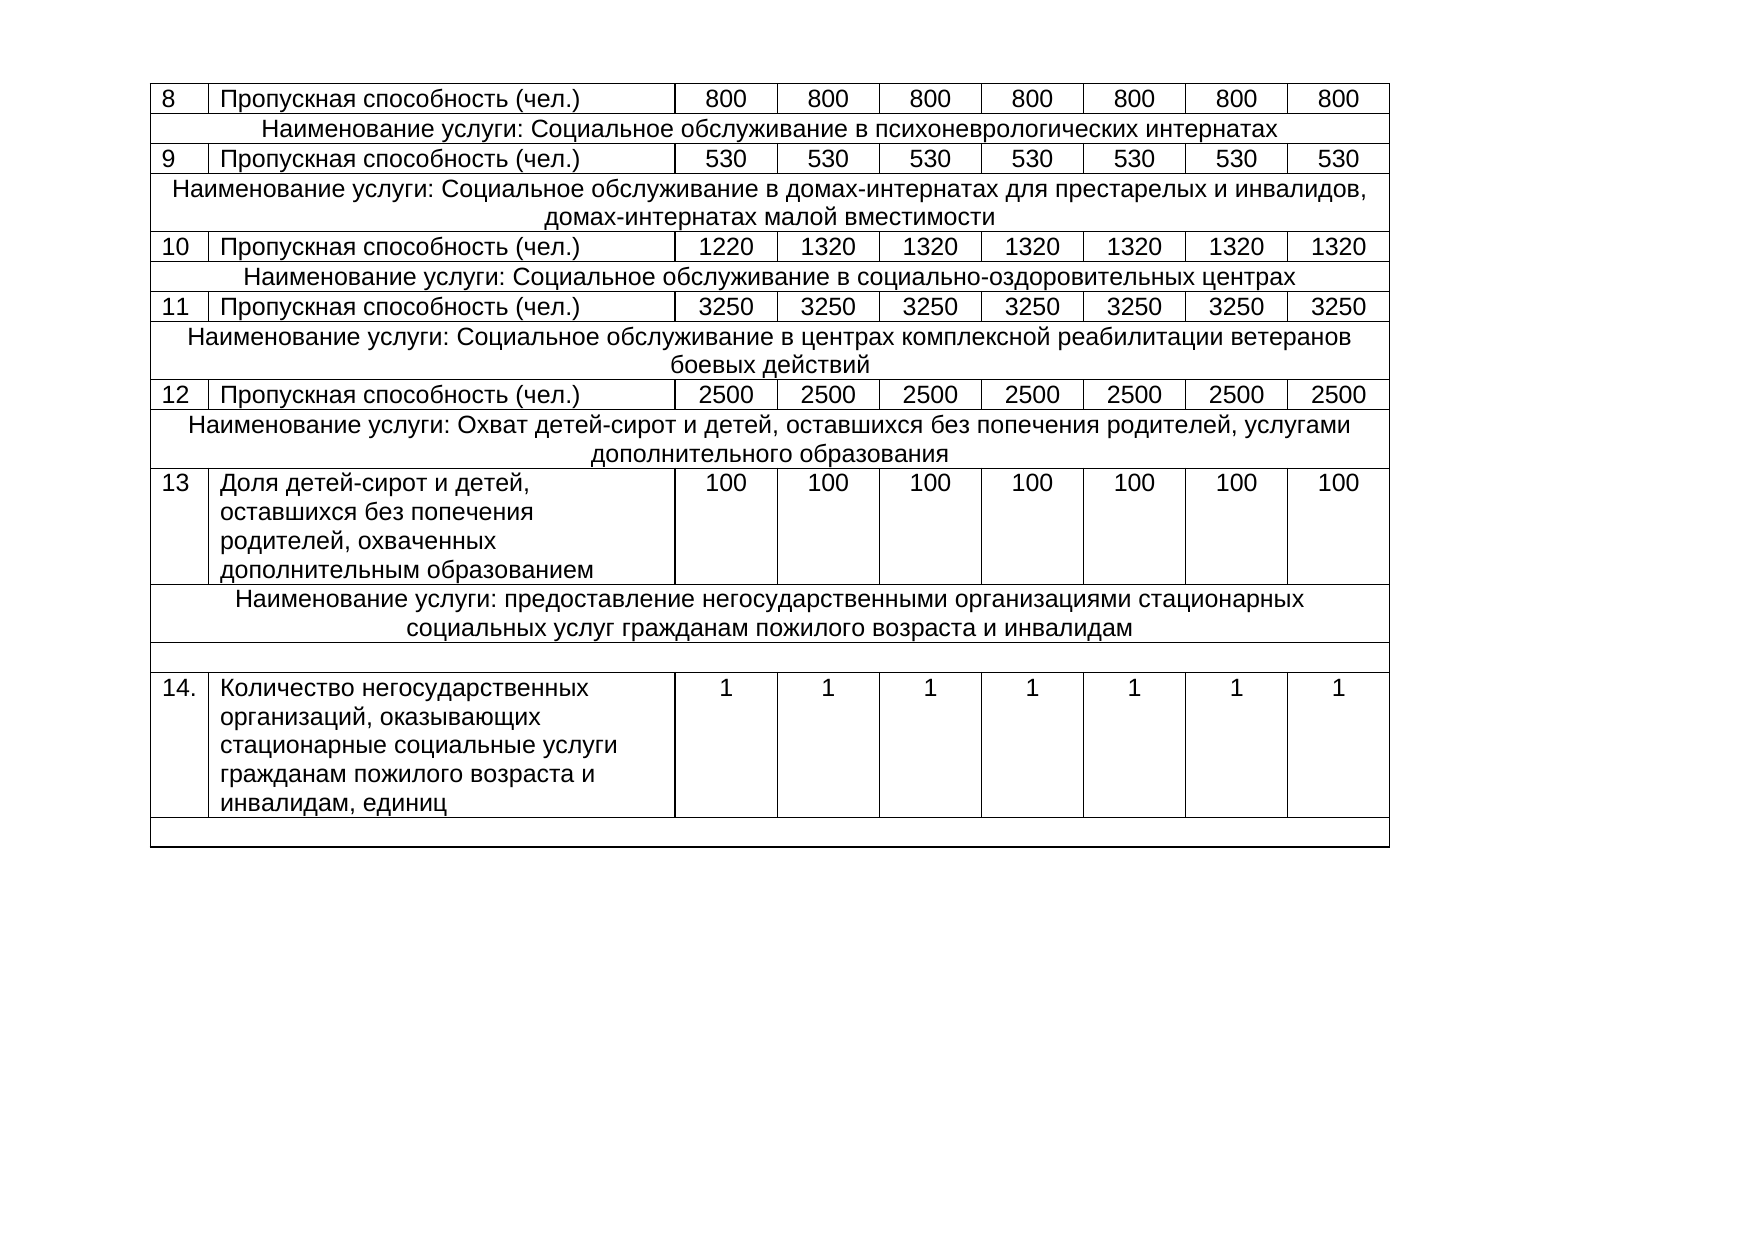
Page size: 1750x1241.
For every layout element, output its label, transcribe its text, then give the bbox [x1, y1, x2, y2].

table_cell 800 [1186, 84, 1287, 113]
table_cell Наименование услуги: Социальное обслуживание в центрах комплексной реабилитации ветеранов боевых действий [151, 322, 1389, 379]
table_cell 1 [1186, 673, 1287, 817]
table_cell 800 [880, 84, 981, 113]
table_cell Пропускная способность (чел.) [209, 232, 674, 261]
table_cell Наименование услуги: Социальное обслуживание в психоневрологических интернатах [151, 114, 1389, 143]
table_cell 2500 [982, 380, 1083, 409]
table_cell 530 [1288, 144, 1389, 173]
table_cell Наименование услуги: Охват детей-сирот и детей, оставшихся без попечения родителей, услугами дополнительного образования [151, 410, 1389, 467]
table_cell 530 [778, 144, 879, 173]
table_cell 2500 [1186, 380, 1287, 409]
table_cell Пропускная способность (чел.) [209, 84, 674, 113]
table_cell 1320 [982, 232, 1083, 261]
table_cell 1 [1084, 673, 1185, 817]
table_cell 100 [880, 469, 981, 583]
table_cell Количество негосударственных организаций, оказывающих стационарные социальные услуги гражданам пожилого возраста и инвалидам, единиц [209, 673, 674, 817]
table_cell 1 [676, 673, 777, 817]
table_cell 100 [676, 469, 777, 583]
table_cell 530 [1084, 144, 1185, 173]
table_cell Пропускная способность (чел.) [209, 380, 674, 409]
table_cell 530 [880, 144, 981, 173]
table_cell 1320 [778, 232, 879, 261]
table_cell 800 [778, 84, 879, 113]
table_cell 1320 [1084, 232, 1185, 261]
table_cell 530 [1186, 144, 1287, 173]
table_cell Наименование услуги: предоставление негосударственными организациями стационарных социальных услуг гражданам пожилого возраста и инвалидам [151, 585, 1389, 642]
table_cell 2500 [778, 380, 879, 409]
table_cell 100 [1186, 469, 1287, 583]
table_cell [151, 643, 1389, 672]
table_cell 100 [1288, 469, 1389, 583]
table_cell 8 [151, 84, 208, 113]
table_cell Пропускная способность (чел.) [209, 292, 674, 321]
table_cell 3250 [676, 292, 777, 321]
table_cell 800 [1084, 84, 1185, 113]
table_cell 1 [982, 673, 1083, 817]
table_cell 9 [151, 144, 208, 173]
table_cell [151, 818, 1389, 846]
table_cell 3250 [1288, 292, 1389, 321]
table_cell Наименование услуги: Социальное обслуживание в социально-оздоровительных центрах [151, 262, 1389, 291]
table_cell 530 [676, 144, 777, 173]
table_cell 3250 [1186, 292, 1287, 321]
table_cell 1320 [1288, 232, 1389, 261]
table_cell 1 [1288, 673, 1389, 817]
table_cell 3250 [778, 292, 879, 321]
table_cell 100 [982, 469, 1083, 583]
table_cell 1320 [1186, 232, 1287, 261]
table_cell Наименование услуги: Социальное обслуживание в домах-интернатах для престарелых и инвалидов, домах-интернатах малой вместимости [151, 174, 1389, 231]
table_cell 800 [982, 84, 1083, 113]
table_cell 14. [151, 673, 208, 817]
table_cell 1 [880, 673, 981, 817]
table_cell 13 [151, 469, 208, 583]
table_cell 1220 [676, 232, 777, 261]
table_cell 2500 [676, 380, 777, 409]
table_cell 2500 [1288, 380, 1389, 409]
table_cell 100 [1084, 469, 1185, 583]
table_cell 3250 [982, 292, 1083, 321]
table_cell 12 [151, 380, 208, 409]
table_cell 100 [778, 469, 879, 583]
table_cell 1320 [880, 232, 981, 261]
table_cell 800 [1288, 84, 1389, 113]
table_cell Доля детей-сирот и детей, оставшихся без попечения родителей, охваченных дополнительным образованием [209, 469, 674, 583]
table_cell 1 [778, 673, 879, 817]
table_cell 10 [151, 232, 208, 261]
table_cell 11 [151, 292, 208, 321]
table_cell Пропускная способность (чел.) [209, 144, 674, 173]
table_cell 800 [676, 84, 777, 113]
table_cell 2500 [880, 380, 981, 409]
table_cell 3250 [1084, 292, 1185, 321]
table_cell 2500 [1084, 380, 1185, 409]
table_cell 3250 [880, 292, 981, 321]
table_cell 530 [982, 144, 1083, 173]
